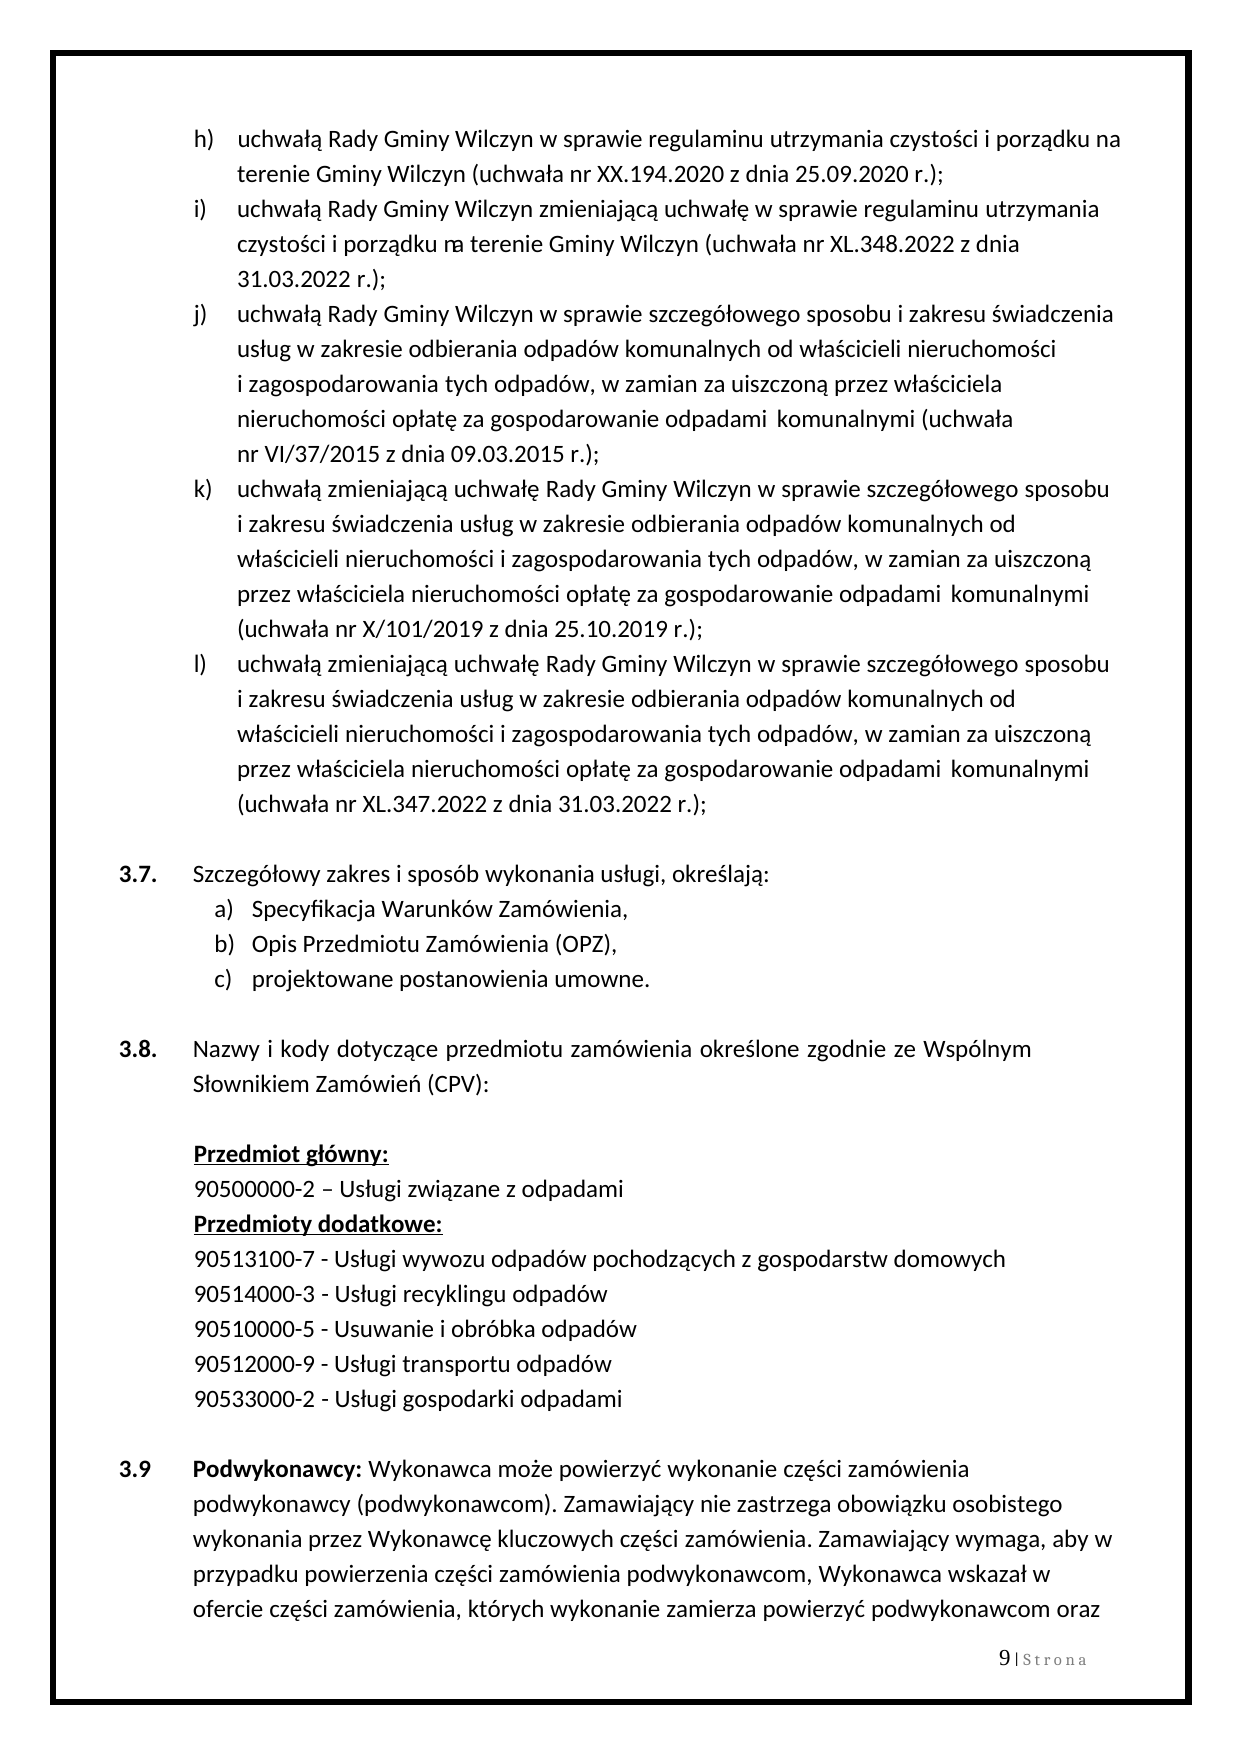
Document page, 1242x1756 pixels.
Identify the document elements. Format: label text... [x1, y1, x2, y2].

text 90510000-5 - Usuwanie i obróbka odpadów 90512000-9 - Usługi transportu odpadów 90533000-2 - Usługi gospodarki odpadami [193, 1313, 665, 1413]
list uchwałą Rady Gminy Wilczyn w sprawie szczegółowego sposobu i zakresu świadczenia usług w zakresie odbierania odpadów komunalnych od właścicieli nieruchomości i zagospodarowania tych odpadów, w zamian za uiszczoną przez właściciela nieruchomości opłatę za gospodarowanie odpadami komunalnymi (uchwała nr VI/37/2015 z dnia 09.03.2015 r.); [193, 298, 1123, 468]
text Przedmioty dodatkowe: [193, 1208, 1169, 1238]
list uchwałą zmieniającą uchwałę Rady Gminy Wilczyn w sprawie szczegółowego sposobu i zakresu świadczenia usług w zakresie odbierania odpadów komunalnych od właścicieli nieruchomości i zagospodarowania tych odpadów, w zamian za uiszczoną przez właściciela nieruchomości opłatę za gospodarowanie odpadami komunalnymi (uchwała nr X/101/2019 z dnia 25.10.2019 r.); [193, 473, 1123, 643]
list Specyfikacja Warunków Zamówienia, [214, 893, 1169, 923]
text Przedmiot główny: [193, 1138, 1169, 1168]
text 90500000-2 – Usługi związane z odpadami [193, 1173, 1169, 1203]
text 90513100-7 - Usługi wywozu odpadów pochodzących z gospodarstw domowych 90514000-3 - Usługi recyklingu odpadów [193, 1243, 1008, 1308]
list Szczegółowy zakres i sposób wykonania usługi, określają: [119, 858, 1169, 888]
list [119, 1453, 1123, 1623]
list uchwałą Rady Gminy Wilczyn w sprawie regulaminu utrzymania czystości i porządku na terenie Gminy Wilczyn (uchwała nr XX.194.2020 z dnia 25.09.2020 r.); [193, 123, 1123, 188]
list Nazwy i kody dotyczące przedmiotu zamówienia określone zgodnie ze Wspólnym Słownikiem Zamówień (CPV): [119, 1033, 1109, 1098]
list uchwałą Rady Gminy Wilczyn zmieniającą uchwałę w sprawie regulaminu utrzymania czystości i porządku na terenie Gminy Wilczyn (uchwała nr XL.348.2022 z dnia 31.03.2022 r.); [193, 193, 1123, 293]
list projektowane postanowienia umowne. [214, 963, 1169, 993]
list Opis Przedmiotu Zamówienia (OPZ), [214, 928, 1169, 958]
list uchwałą zmieniającą uchwałę Rady Gminy Wilczyn w sprawie szczegółowego sposobu i zakresu świadczenia usług w zakresie odbierania odpadów komunalnych od właścicieli nieruchomości i zagospodarowania tych odpadów, w zamian za uiszczoną przez właściciela nieruchomości opłatę za gospodarowanie odpadami komunalnymi (uchwała nr XL.347.2022 z dnia 31.03.2022 r.); [193, 648, 1123, 818]
